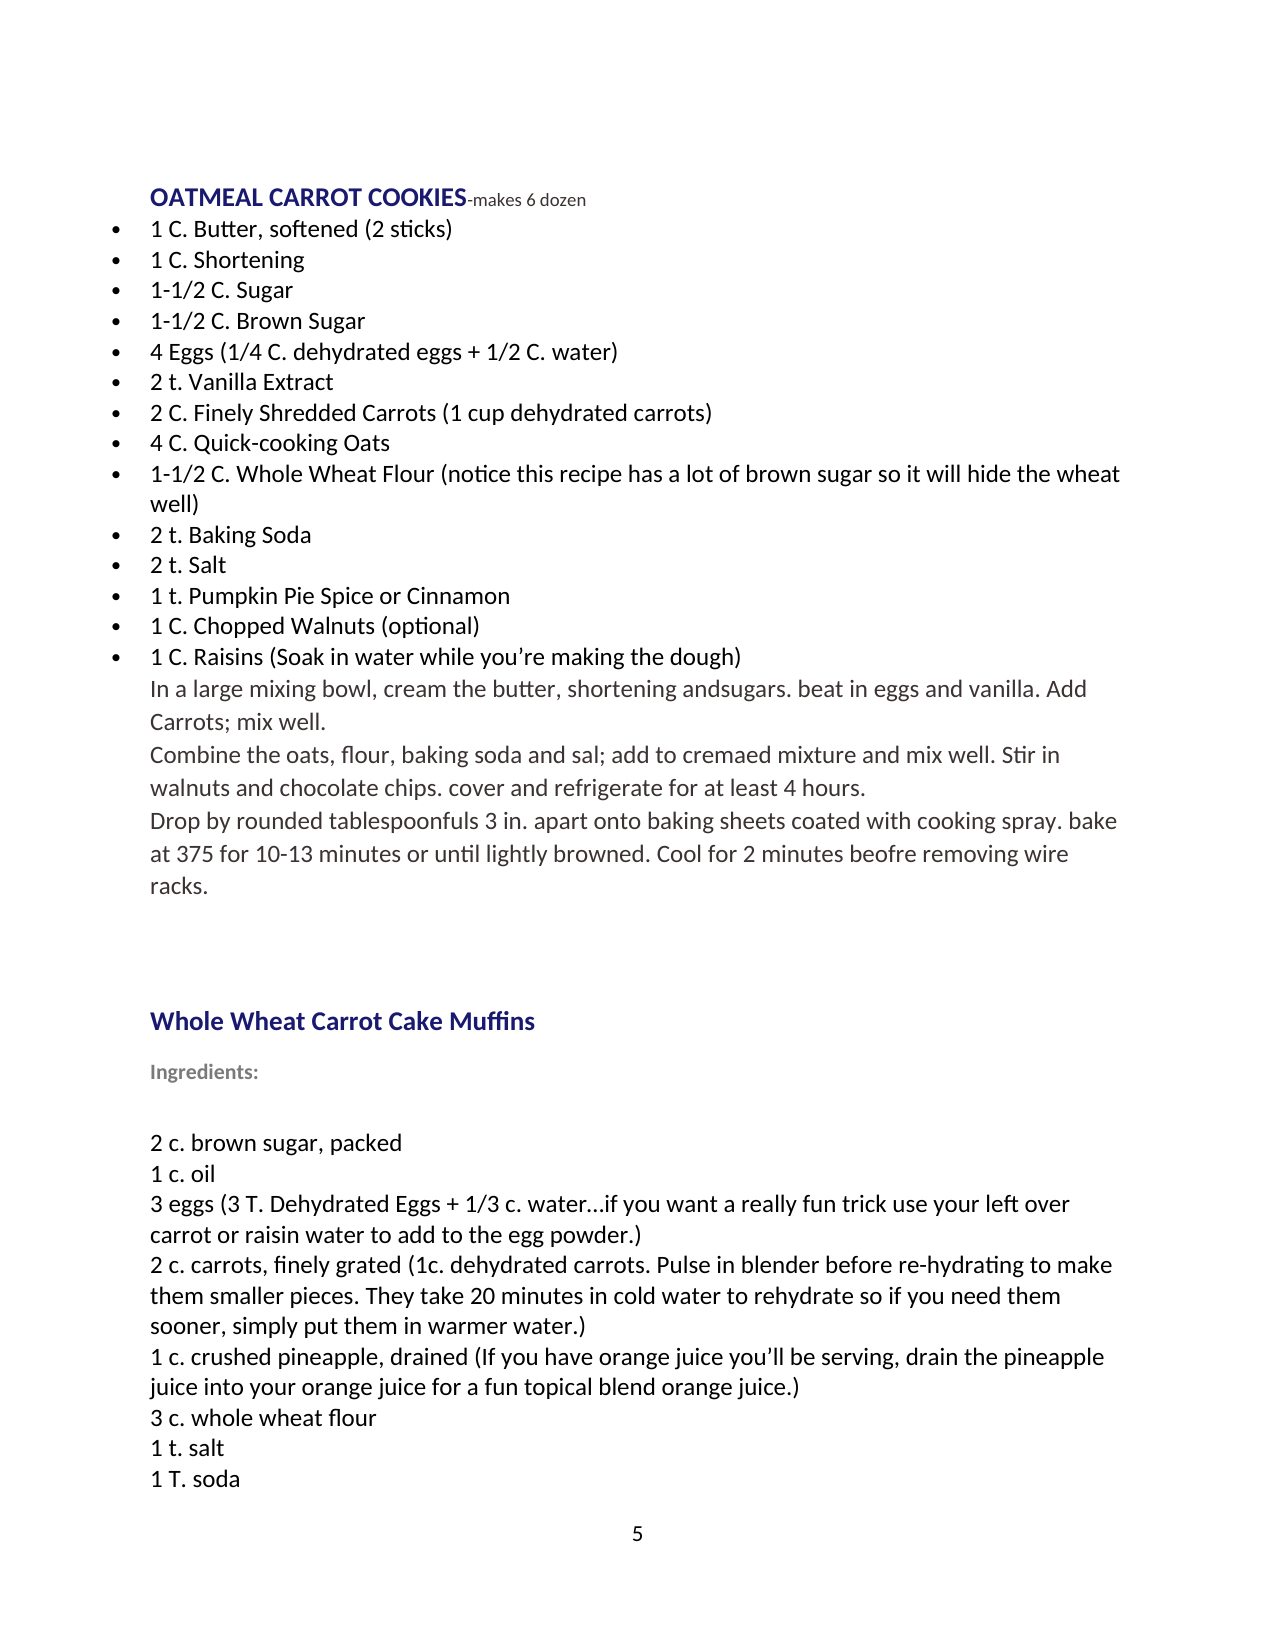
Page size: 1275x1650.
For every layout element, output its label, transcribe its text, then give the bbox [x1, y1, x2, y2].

list 1 C. Butter, softened (2 sticks) [112, 213, 1125, 244]
subtitle Whole Wheat Carrot Cake Muffins [150, 967, 1125, 1038]
text Combine the oats, flour, baking soda and sal; add to cremaed mixture and mix well. Stir in walnuts and chocolate chips. cover and refrigerate for at least 4 hours. [150, 737, 1125, 803]
list 1-1/2 C. Brown Sugar [112, 305, 1125, 336]
list 2 C. Finely Shredded Carrots (1 cup dehydrated carrots) [112, 397, 1125, 427]
list 1-1/2 C. Sugar [112, 274, 1125, 305]
list 4 C. Quick-cooking Oats [112, 427, 1125, 458]
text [150, 1104, 1125, 1493]
list 1-1/2 C. Whole Wheat Flour (notice this recipe has a lot of brown sugar so it will hide the wheat well) [112, 458, 1125, 519]
list 2 t. Salt [112, 549, 1125, 580]
text Oatmeal Carrot Cookies-makes 6 dozen [150, 181, 1125, 213]
list 2 t. Vanilla Extract [112, 366, 1125, 397]
list 4 Eggs (1/4 C. dehydrated eggs + 1/2 C. water) [112, 336, 1125, 366]
list 1 C. Chopped Walnuts (optional) [112, 610, 1125, 641]
text Drop by rounded tablespoonfuls 3 in. apart onto baking sheets coated with cooking spray. bake at 375 for 10-13 minutes or until lightly browned. Cool for 2 minutes beofre removing wire racks. [150, 803, 1125, 901]
list 1 t. Pumpkin Pie Spice or Cinnamon [112, 580, 1125, 610]
list 2 t. Baking Soda [112, 519, 1125, 549]
list 1 C. Shortening [112, 244, 1125, 274]
subtitle Ingredients: [150, 1058, 1125, 1085]
list 1 C. Raisins (Soak in water while you’re making the dough) [112, 641, 1125, 671]
text In a large mixing bowl, cream the butter, shortening andsugars. beat in eggs and vanilla. Add Carrots; mix well. [150, 671, 1125, 737]
